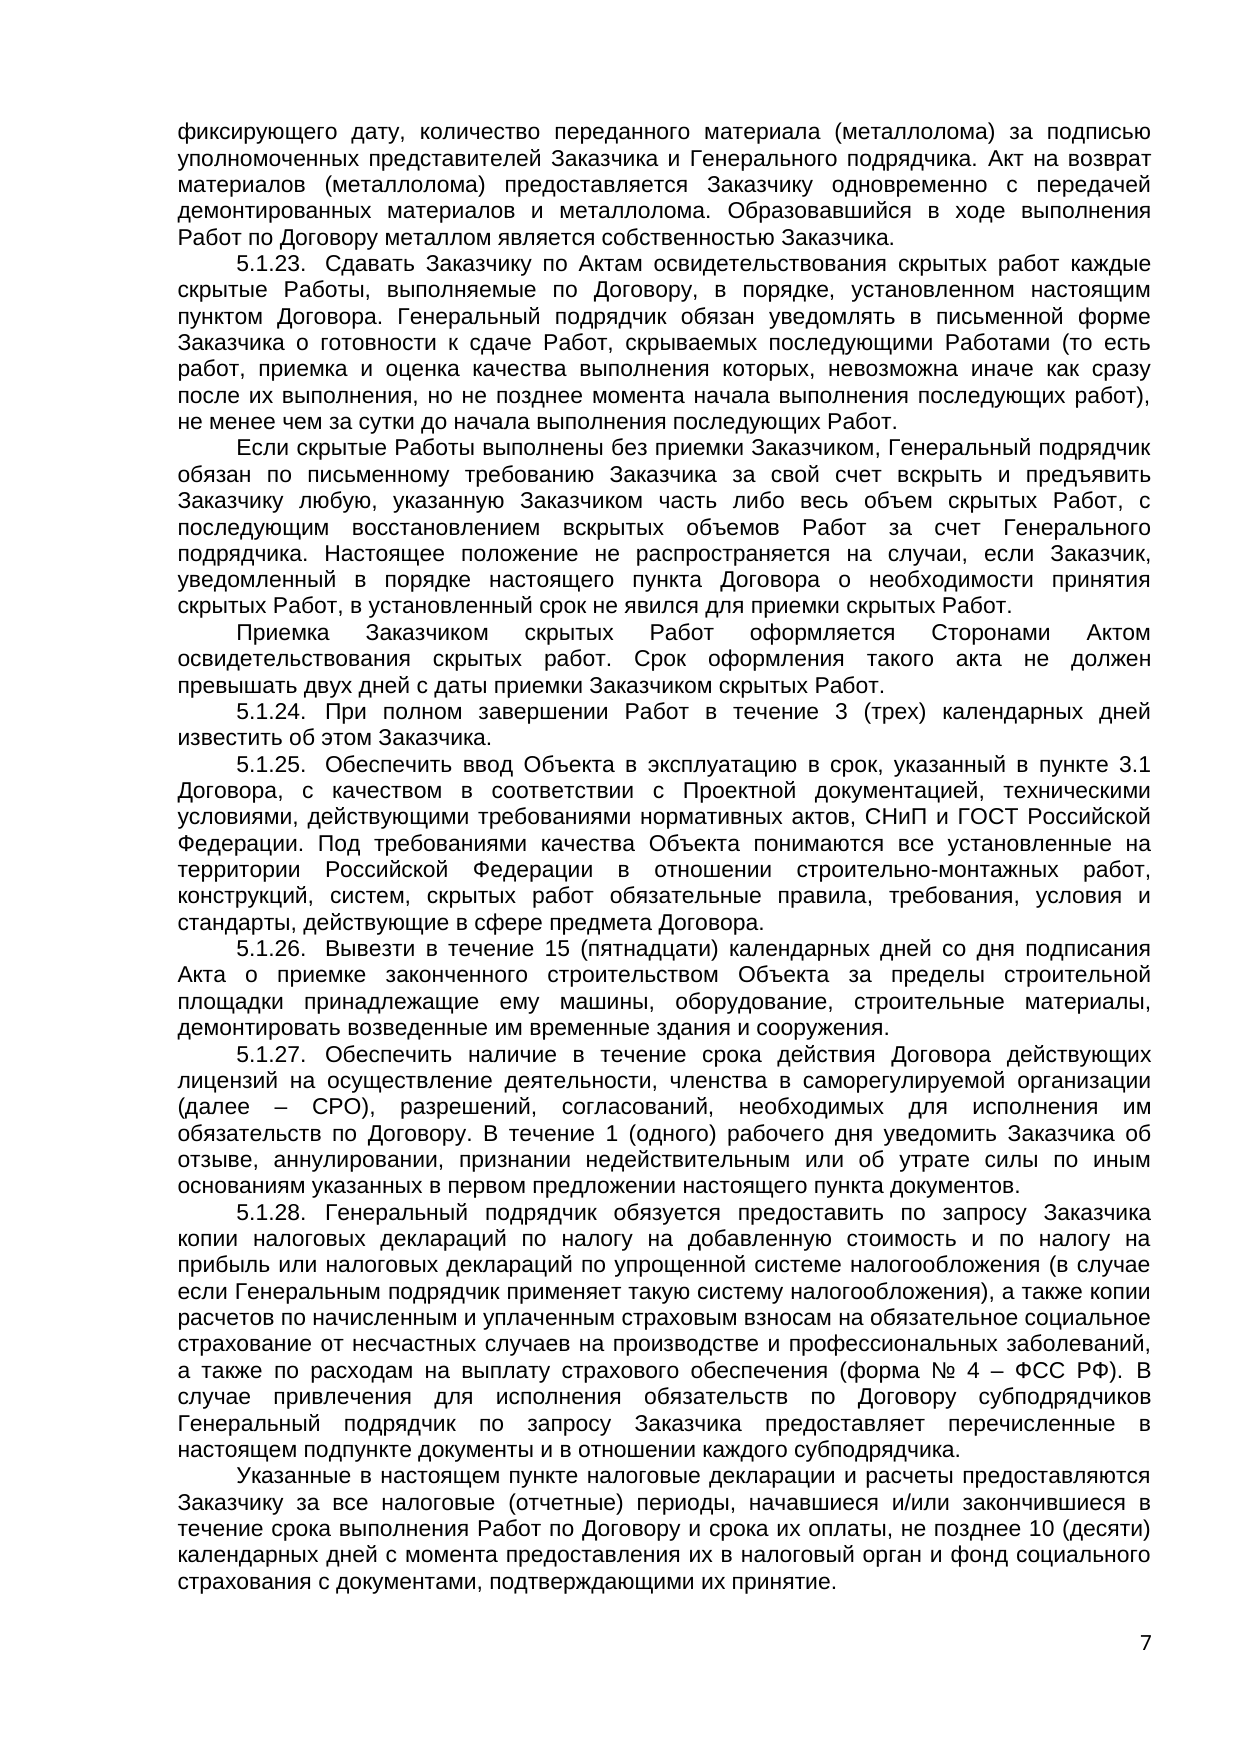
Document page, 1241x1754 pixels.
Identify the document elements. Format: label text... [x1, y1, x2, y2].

list Генеральный подрядчик обязуется предоставить по запросу Заказчика копии налоговых деклараций по налогу на добавленную стоимость и по налогу на прибыль или налоговых деклараций по упрощенной системе налогообложения (в случае если Генеральным подрядчик применяет такую систему налогообложения), а также копии расчетов по начисленным и уплаченным страховым взносам на обязательное социальное страхование от несчастных случаев на производстве и профессиональных заболеваний, а также по расходам на выплату страхового обеспечения (форма № 4 – ФСС РФ). В случае привлечения для исполнения обязательств по Договору субподрядчиков Генеральный подрядчик по запросу Заказчика предоставляет перечисленные в настоящем подпункте документы и в отношении каждого субподрядчика. [177, 1199, 1152, 1462]
list Сдавать Заказчику по Актам освидетельствования скрытых работ каждые скрытые Работы, выполняемые по Договору, в порядке, установленном настоящим пунктом Договора. Генеральный подрядчик обязан уведомлять в письменной форме Заказчика о готовности к сдаче Работ, скрываемых последующими Работами (то есть работ, приемка и оценка качества выполнения которых, невозможна иначе как сразу после их выполнения, но не позднее момента начала выполнения последующих работ), не менее чем за сутки до начала выполнения последующих Работ. [177, 250, 1152, 434]
list При полном завершении Работ в течение 3 (трех) календарных дней известить об этом Заказчика. [177, 698, 1152, 751]
text Приемка Заказчиком скрытых Работ оформляется Сторонами Актом освидетельствования скрытых работ. Срок оформления такого акта не должен превышать двух дней с даты приемки Заказчиком скрытых Работ. [177, 619, 1152, 698]
list Обеспечить наличие в течение срока действия Договора действующих лицензий на осуществление деятельности, членства в саморегулируемой организации (далее – СРО), разрешений, согласований, необходимых для исполнения им обязательств по Договору. В течение 1 (одного) рабочего дня уведомить Заказчика об отзыве, аннулировании, признании недействительным или об утрате силы по иным основаниям указанных в первом предложении настоящего пункта документов. [177, 1041, 1152, 1199]
list Обеспечить ввод Объекта в эксплуатацию в срок, указанный в пункте 3.1 Договора, с качеством в соответствии с Проектной документацией, техническими условиями, действующими требованиями нормативных актов, СНиП и ГОСТ Российской Федерации. Под требованиями качества Объекта понимаются все установленные на территории Российской Федерации в отношении строительно-монтажных работ, конструкций, систем, скрытых работ обязательные правила, требования, условия и стандарты, действующие в сфере предмета Договора. [177, 751, 1152, 935]
text Указанные в настоящем пункте налоговые декларации и расчеты предоставляются Заказчику за все налоговые (отчетные) периоды, начавшиеся и/или закончившиеся в течение срока выполнения Работ по Договору и срока их оплаты, не позднее 10 (десяти) календарных дней с момента предоставления их в налоговый орган и фонд социального страхования с документами, подтверждающими их принятие. [177, 1462, 1152, 1594]
list Вывезти в течение 15 (пятнадцати) календарных дней со дня подписания Акта о приемке законченного строительством Объекта за пределы строительной площадки принадлежащие ему машины, оборудование, строительные материалы, демонтировать возведенные им временные здания и сооружения. [177, 935, 1152, 1041]
text Если скрытые Работы выполнены без приемки Заказчиком, Генеральный подрядчик обязан по письменному требованию Заказчика за свой счет вскрыть и предъявить Заказчику любую, указанную Заказчиком часть либо весь объем скрытых Работ, с последующим восстановлением вскрытых объемов Работ за счет Генерального подрядчика. Настоящее положение не распространяется на случаи, если Заказчик, уведомленный в порядке настоящего пункта Договора о необходимости принятия скрытых Работ, в установленный срок не явился для приемки скрытых Работ. [177, 434, 1152, 619]
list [177, 118, 1152, 250]
